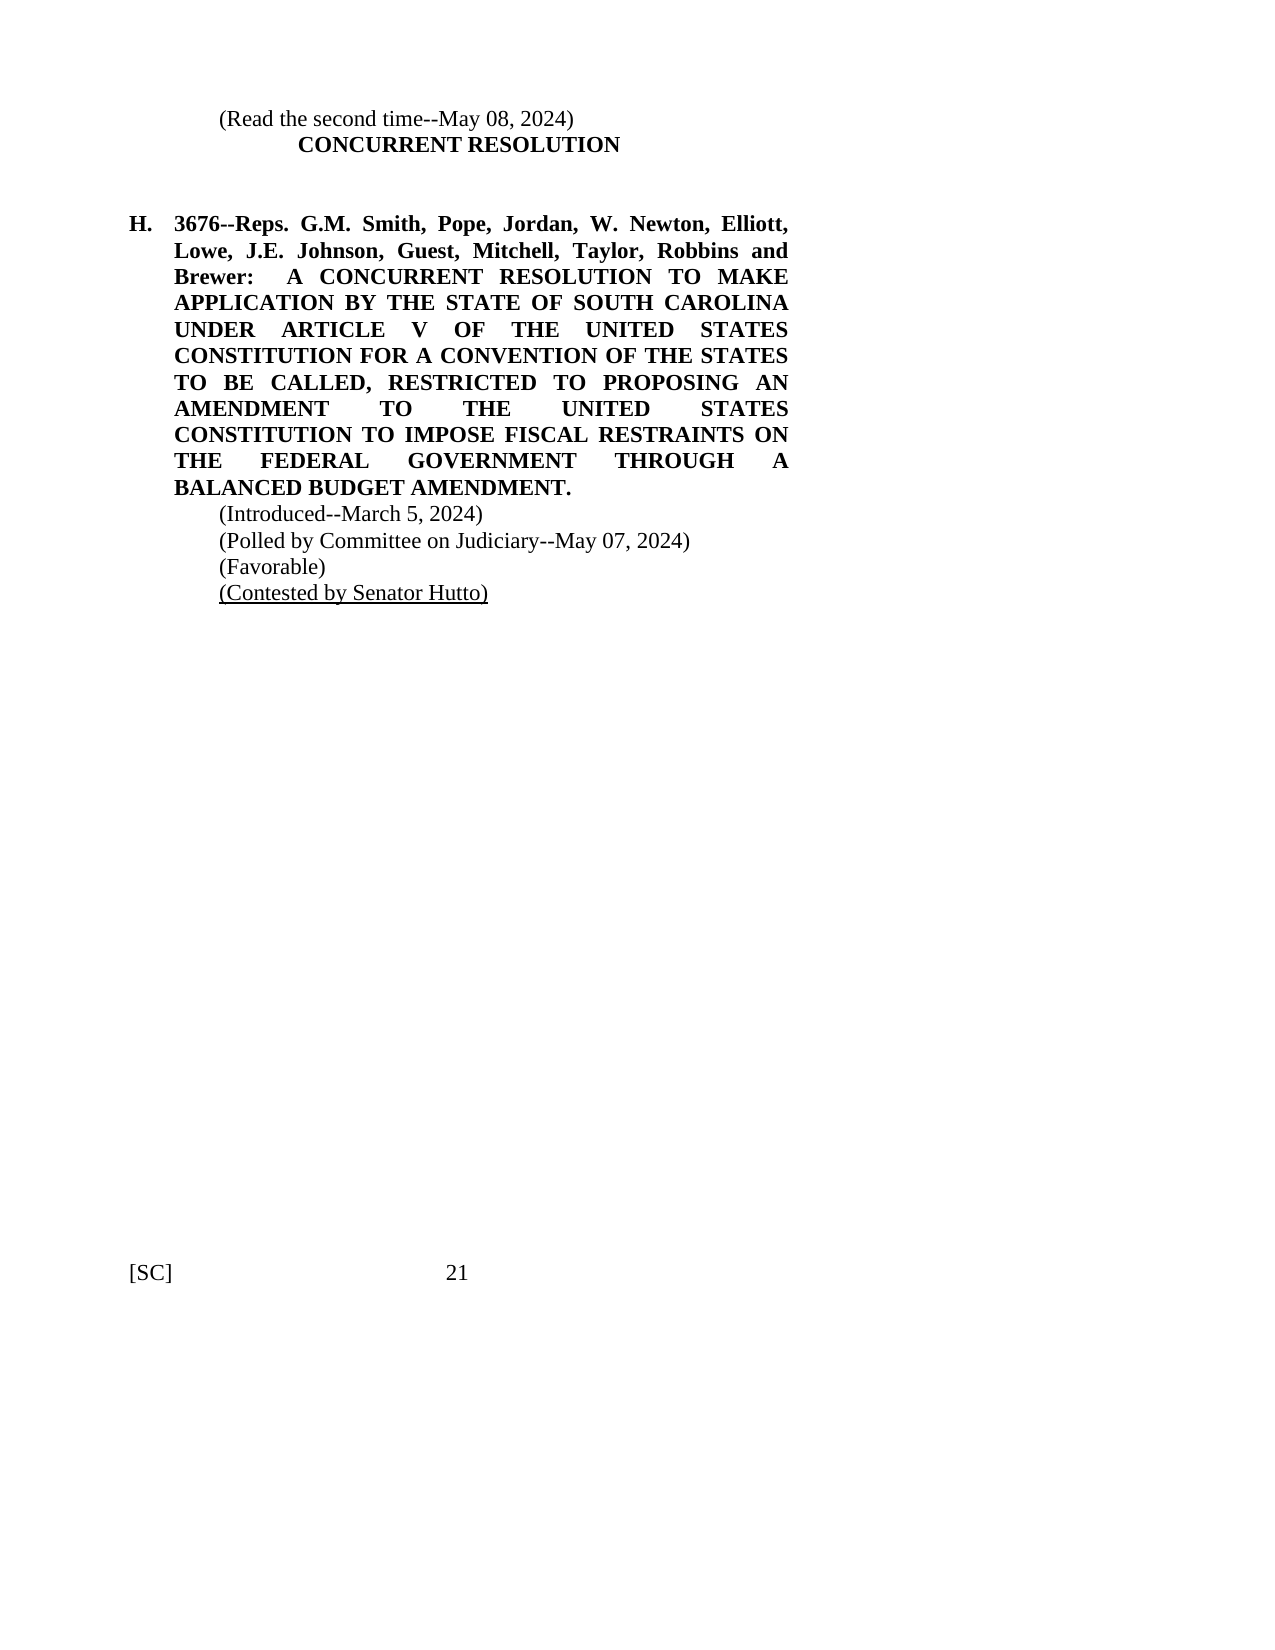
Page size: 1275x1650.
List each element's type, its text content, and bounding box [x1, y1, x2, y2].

text (Read the second time--May 08, 2024) [219, 105, 789, 131]
text (Contested by Senator Hutto) [219, 579, 789, 606]
subtitle CONCURRENT RESOLUTION [129, 131, 789, 158]
text (Favorable) [219, 553, 789, 579]
text (Introduced--March 5, 2024) [219, 500, 789, 527]
title H. 3676--Reps. G.M. Smith, Pope, Jordan, W. Newton, Elliott, Lowe, J.E. Johnson, Guest, Mitchell, Taylor, Robbins and Brewer: A CONCURRENT RESOLUTION TO MAKE APPLICATION BY THE STATE OF SOUTH CAROLINA UNDER ARTICLE V OF THE UNITED STATES CONSTITUTION FOR A CONVENTION OF THE STATES TO BE CALLED, RESTRICTED TO PROPOSING AN AMENDMENT TO THE UNITED STATES CONSTITUTION TO IMPOSE FISCAL RESTRAINTS ON THE FEDERAL GOVERNMENT THROUGH A BALANCED BUDGET AMENDMENT. [129, 210, 789, 500]
text (Polled by Committee on Judiciary--May 07, 2024) [219, 527, 789, 553]
